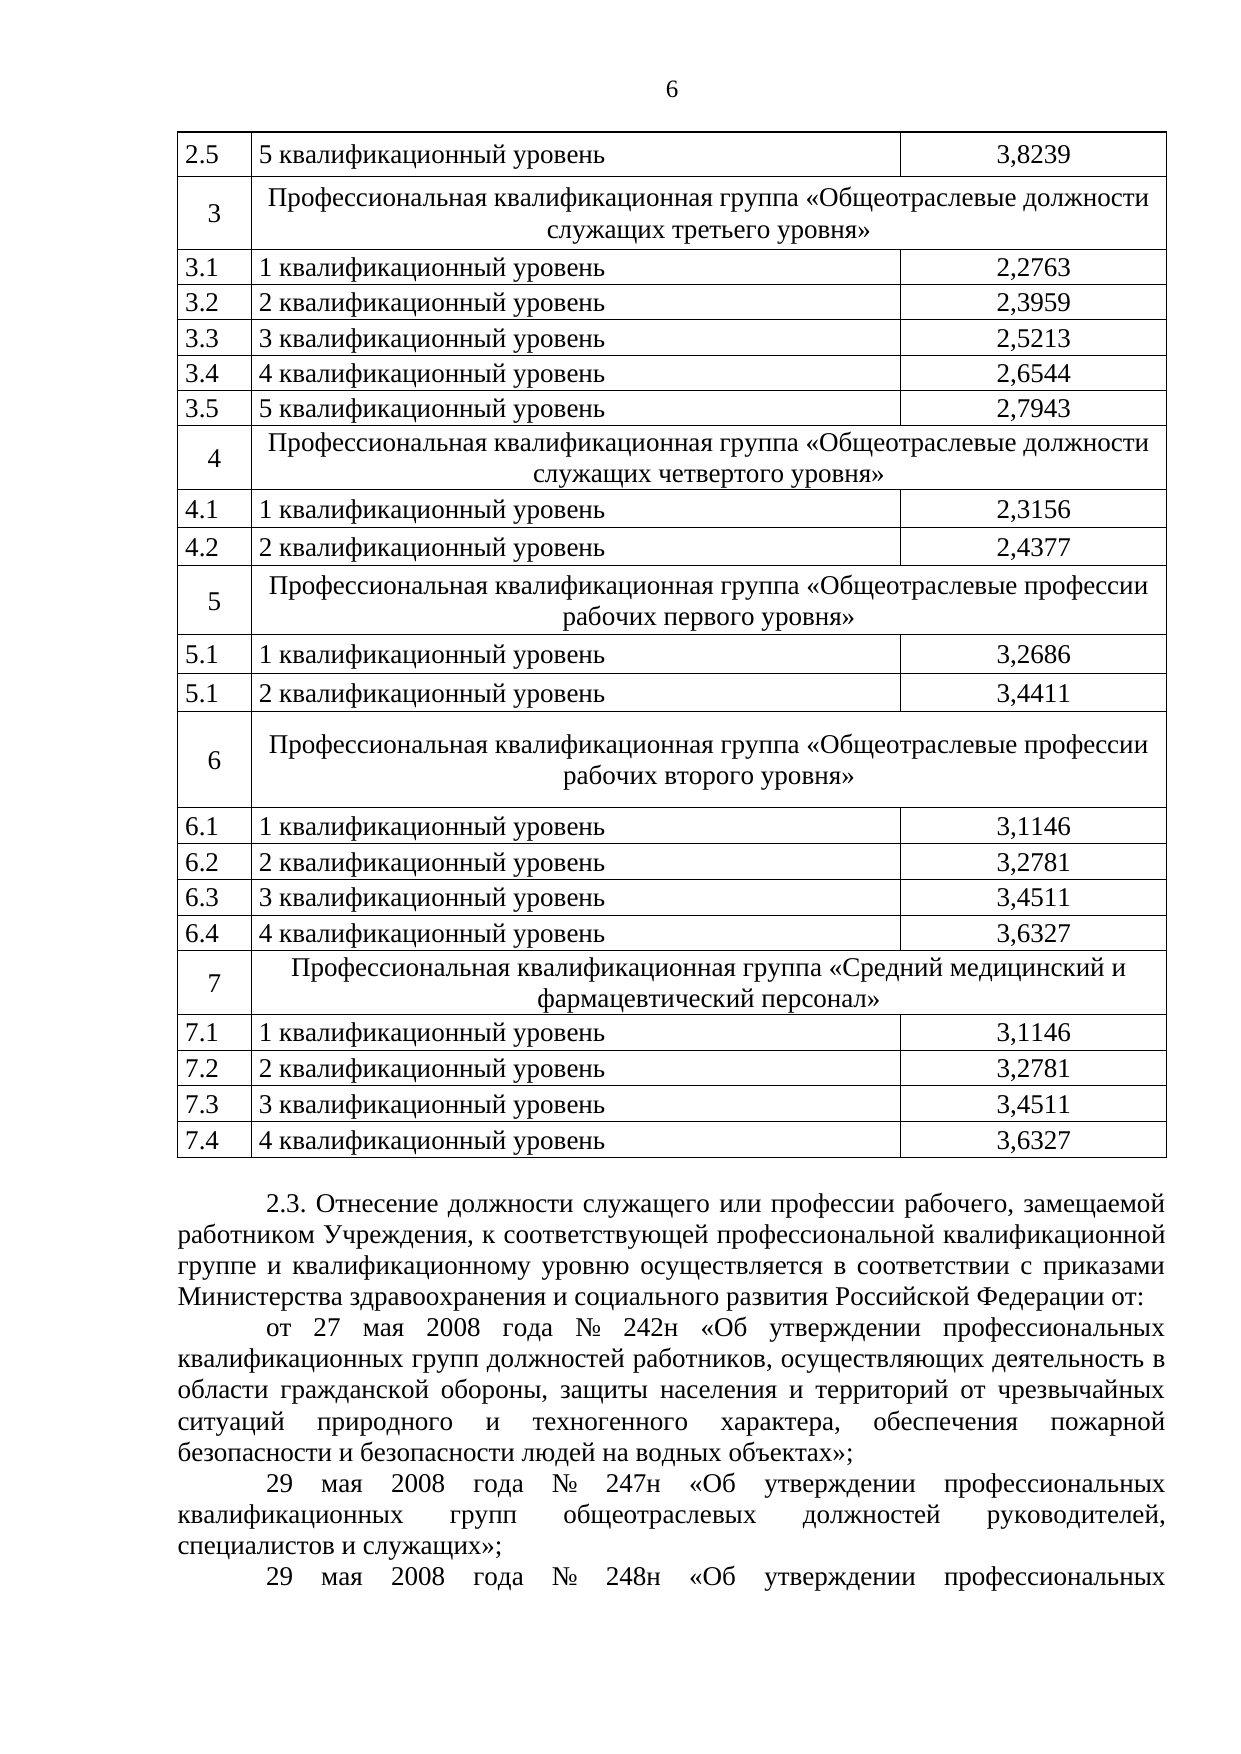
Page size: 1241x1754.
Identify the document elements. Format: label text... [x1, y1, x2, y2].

table_cell 3.2 [178, 285, 251, 319]
table_cell 4 квалификационный уровень [252, 1122, 900, 1157]
table_cell 2 квалификационный уровень [252, 844, 900, 879]
table_cell 3,6327 [901, 1122, 1166, 1157]
table_cell 3,4411 [901, 674, 1166, 711]
table_cell 5 квалификационный уровень [252, 391, 900, 425]
table_cell 7.2 [178, 1051, 251, 1085]
table_cell 2 квалификационный уровень [252, 528, 900, 565]
table_cell 3.4 [178, 356, 251, 390]
table_cell 6.2 [178, 844, 251, 879]
text 29 мая 2008 года № 247н «Об утверждении профессиональных квалификационных групп общеотраслевых должностей руководителей, специалистов и служащих»; [177, 1467, 1166, 1561]
table_cell 3 квалификационный уровень [252, 880, 900, 914]
table_cell 2,4377 [901, 528, 1166, 565]
table_cell 2.5 [178, 133, 251, 176]
table_cell 3,8239 [901, 133, 1166, 176]
table_cell Профессиональная квалификационная группа «Общеотраслевые должности служащих четвертого уровня» [252, 426, 1166, 489]
table_cell 4 квалификационный уровень [252, 356, 900, 390]
table_cell 3,2781 [901, 844, 1166, 879]
table_cell 1 квалификационный уровень [252, 808, 900, 843]
table_cell 5.1 [178, 635, 251, 672]
table_cell 2,5213 [901, 320, 1166, 354]
table_cell 2,3156 [901, 490, 1166, 527]
table_cell Профессиональная квалификационная группа «Общеотраслевые должности служащих третьего уровня» [252, 177, 1166, 249]
table_cell 6.1 [178, 808, 251, 843]
table_cell 5 [178, 566, 251, 634]
table_cell 1 квалификационный уровень [252, 635, 900, 672]
table_cell 2,3959 [901, 285, 1166, 319]
table_cell 2 квалификационный уровень [252, 285, 900, 319]
table_cell 7 [178, 951, 251, 1014]
text от 27 мая 2008 года № 242н «Об утверждении профессиональных квалификационных групп должностей работников, осуществляющих деятельность в области гражданской обороны, защиты населения и территорий от чрезвычайных ситуаций природного и техногенного характера, обеспечения пожарной безопасности и безопасности людей на водных объектах»; [177, 1311, 1166, 1467]
table_cell 3.5 [178, 391, 251, 425]
table_cell 2,6544 [901, 356, 1166, 390]
table_cell 3,1146 [901, 1015, 1166, 1049]
table_cell 6 [178, 712, 251, 807]
table_cell 3,1146 [901, 808, 1166, 843]
text 2.3. Отнесение должности служащего или профессии рабочего, замещаемой работником Учреждения, к соответствующей профессиональной квалификационной группе и квалификационному уровню осуществляется в соответствии с приказами Министерства здравоохранения и социального развития Российской Федерации от: [177, 1187, 1166, 1311]
table_cell 1 квалификационный уровень [252, 1015, 900, 1049]
table_cell 7.1 [178, 1015, 251, 1049]
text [177, 1561, 1166, 1592]
table_cell 4.1 [178, 490, 251, 527]
table_cell 2,7943 [901, 391, 1166, 425]
table_cell 7.4 [178, 1122, 251, 1157]
table_cell 3,2781 [901, 1051, 1166, 1085]
table_cell 3 квалификационный уровень [252, 1086, 900, 1121]
table_cell 6.4 [178, 916, 251, 950]
table_cell 5 квалификационный уровень [252, 133, 900, 176]
table_cell 3 [178, 177, 251, 249]
table_cell 6.3 [178, 880, 251, 914]
table_cell 3.1 [178, 250, 251, 284]
table_cell 3,4511 [901, 880, 1166, 914]
table_cell Профессиональная квалификационная группа «Общеотраслевые профессии рабочих первого уровня» [252, 566, 1166, 634]
table_cell 4 квалификационный уровень [252, 916, 900, 950]
table_cell Профессиональная квалификационная группа «Средний медицинский и фармацевтический персонал» [252, 951, 1166, 1014]
table_cell 1 квалификационный уровень [252, 490, 900, 527]
table_cell 3,4511 [901, 1086, 1166, 1121]
table_cell 1 квалификационный уровень [252, 250, 900, 284]
table_cell 3,6327 [901, 916, 1166, 950]
table_cell Профессиональная квалификационная группа «Общеотраслевые профессии рабочих второго уровня» [252, 712, 1166, 807]
table_cell 3,2686 [901, 635, 1166, 672]
table_cell 2,2763 [901, 250, 1166, 284]
table_cell 3.3 [178, 320, 251, 354]
table_cell 3 квалификационный уровень [252, 320, 900, 354]
table_cell 7.3 [178, 1086, 251, 1121]
table_cell 2 квалификационный уровень [252, 674, 900, 711]
table_cell 5.1 [178, 674, 251, 711]
table_cell 4 [178, 426, 251, 489]
table_cell 2 квалификационный уровень [252, 1051, 900, 1085]
table_cell 4.2 [178, 528, 251, 565]
